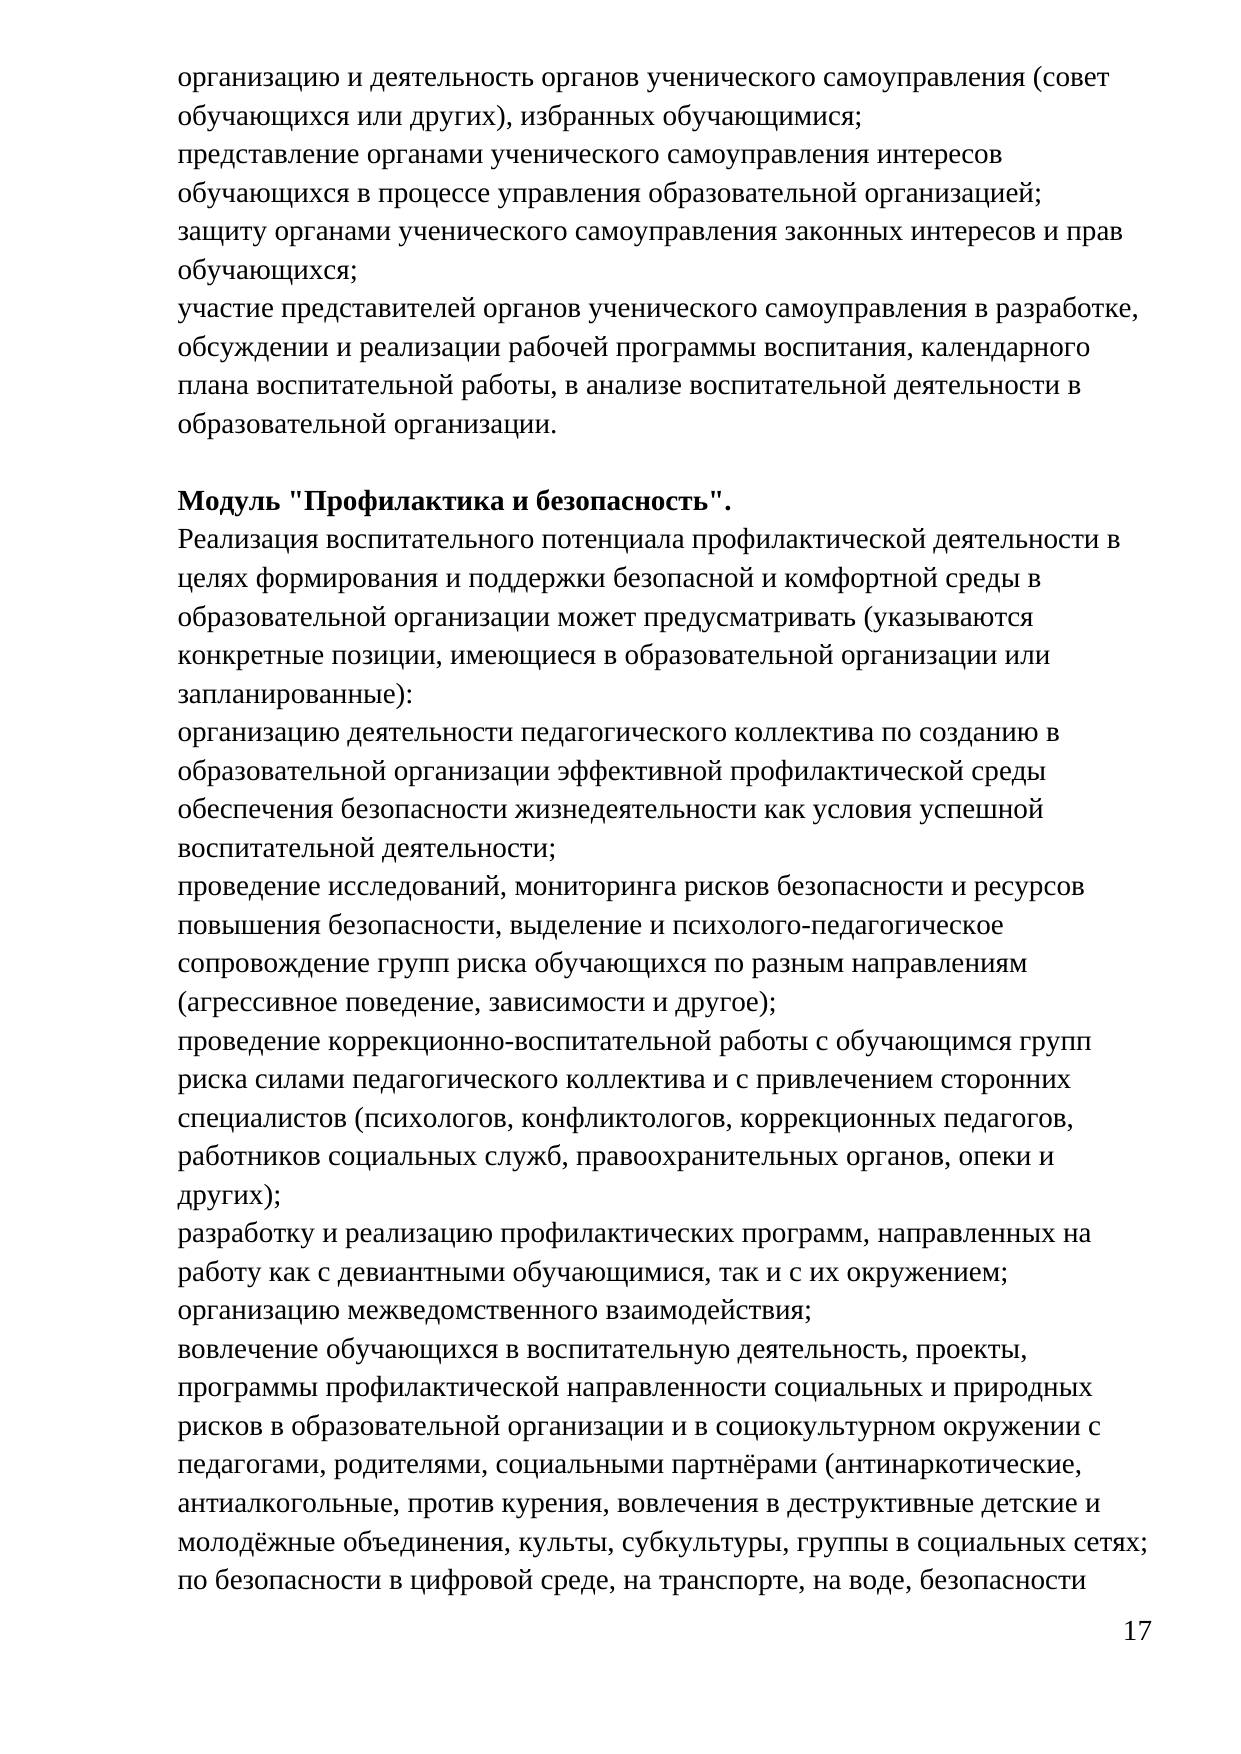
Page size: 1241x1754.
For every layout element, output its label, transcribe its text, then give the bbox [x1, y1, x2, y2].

text разработку и реализацию профилактических программ, направленных на работу как с девиантными обучающимися, так и с их окружением; организацию межведомственного взаимодействия; [177, 1215, 1152, 1326]
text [177, 1331, 1152, 1596]
text участие представителей органов ученического самоуправления в разработке, обсуждении и реализации рабочей программы воспитания, календарного плана воспитательной работы, в анализе воспитательной деятельности в образовательной организации. [177, 290, 1152, 439]
text организацию и деятельность органов ученического самоуправления (совет обучающихся или других), избранных обучающимися; [177, 59, 1152, 131]
text Модуль "Профилактика и безопасность". [177, 483, 1152, 517]
text организацию деятельности педагогического коллектива по созданию в образовательной организации эффективной профилактической среды обеспечения безопасности жизнедеятельности как условия успешной воспитательной деятельности; [177, 714, 1152, 863]
text Реализация воспитательного потенциала профилактической деятельности в целях формирования и поддержки безопасной и комфортной среды в образовательной организации может предусматривать (указываются конкретные позиции, имеющиеся в образовательной организации или запланированные): [177, 522, 1152, 709]
text защиту органами ученического самоуправления законных интересов и прав обучающихся; [177, 213, 1152, 285]
text представление органами ученического самоуправления интересов обучающихся в процессе управления образовательной организацией; [177, 136, 1152, 208]
text проведение коррекционно-воспитательной работы с обучающимся групп риска силами педагогического коллектива и с привлечением сторонних специалистов (психологов, конфликтологов, коррекционных педагогов, работников социальных служб, правоохранительных органов, опеки и других); [177, 1023, 1152, 1210]
text проведение исследований, мониторинга рисков безопасности и ресурсов повышения безопасности, выделение и психолого-педагогическое сопровождение групп риска обучающихся по разным направлениям (агрессивное поведение, зависимости и другое); [177, 868, 1152, 1018]
